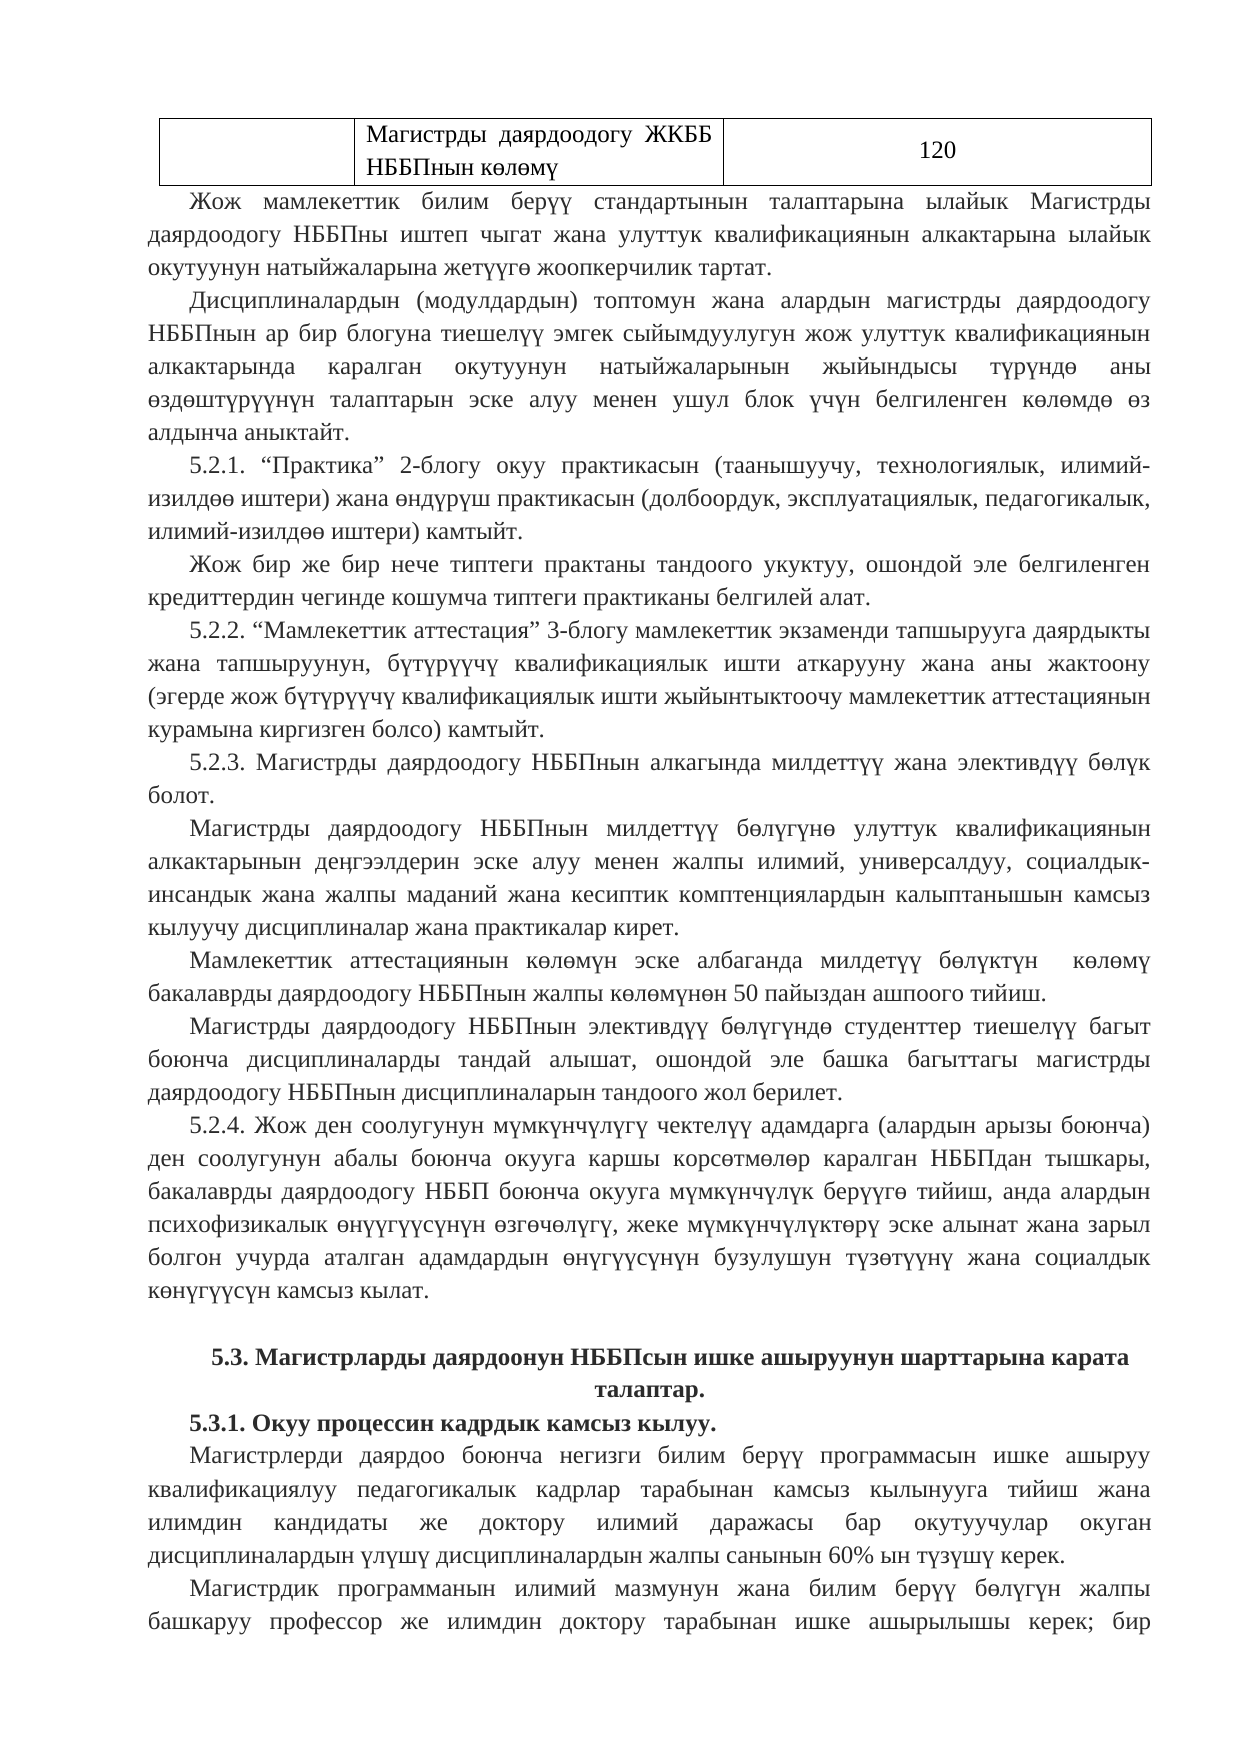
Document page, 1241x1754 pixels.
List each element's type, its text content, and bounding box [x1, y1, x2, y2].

table_cell 120 [724, 119, 1151, 185]
text 5.2.4. Жож ден соолугунун мүмкүнчүлүгү чектелүү адамдарга (алардын арызы боюнча) ден соолугунун абалы боюнча окууга каршы корсөтмөлөр каралган НББПдан тышкары, бакалаврды даярдоодогу НББП боюнча окууга мүмкүнчүлүк берүүгө тийиш, анда алардын психофизикалык өнүүгүүсүнүн өзгөчөлүгү, жеке мүмкүнчүлүктөрү эске алынат жана зарыл болгон учурда аталган адамдардын өнүгүүсүнүн бузулушун түзөтүүнү жана социалдык көнүгүүсүн камсыз кылат. [148, 1110, 1152, 1304]
text Мамлекеттик аттестациянын көлөмүн эске албаганда милдетүү бөлүктүн көлөмү бакалаврды даярдоодогу НББПнын жалпы көлөмүнөн 50 пайыздан ашпоого тийиш. [148, 945, 1152, 1007]
text Жож бир же бир нече типтеги практаны тандоого укуктуу, ошондой эле белгиленген кредиттердин чегинде кошумча типтеги практиканы белгилей алат. [148, 549, 1152, 611]
text Магистрды даярдоодогу НББПнын милдеттүү бөлүгүнө улуттук квалификациянын алкактарынын деӊгээлдерин эске алуу менен жалпы илимий, универсалдуу, социалдык-инсандык жана жалпы маданий жана кесиптик комптенциялардын калыптанышын камсыз кылуучу дисциплиналар жана практикалар кирет. [148, 813, 1152, 941]
text 5.3.1. Окуу процессин кадрдык камсыз кылуу. [148, 1408, 1152, 1436]
text 5.2.2. “Мамлекеттик аттестация” 3-блогу мамлекеттик экзаменди тапшырууга даярдыкты жана тапшыруунун, бүтүрүүчү квалификациялык ишти аткарууну жана аны жактоону (эгерде жож бүтүрүүчү квалификациялык ишти жыйынтыктоочу мамлекеттик аттестациянын курамына киргизген болсо) камтыйт. [148, 615, 1152, 743]
text Магистрды даярдоодогу НББПнын элективдүү бөлүгүндө студенттер тиешелүү багыт боюнча дисциплиналарды тандай алышат, ошондой эле башка багыттагы магистрды даярдоодогу НББПнын дисциплиналарын тандоого жол берилет. [148, 1011, 1152, 1106]
text 5.2.1. “Практика” 2-блогу окуу практикасын (таанышуучу, технологиялык, илимий-изилдөө иштери) жана өндүрүш практикасын (долбоордук, эксплуатациялык, педагогикалык, илимий-изилдөө иштери) камтыйт. [148, 450, 1152, 545]
text Магистрлерди даярдоо боюнча негизги билим берүү программасын ишке ашыруу квалификациялуу педагогикалык кадрлар тарабынан камсыз кылынууга тийиш жана илимдин кандидаты же доктору илимий даражасы бар окутуучулар окуган дисциплиналардын үлүшү дисциплиналардын жалпы санынын 60% ын түзүшү керек. [148, 1441, 1152, 1568]
text 5.3. Магистрларды даярдоонун НББПсын ишке ашыруунун шарттарына карата талаптар. [148, 1342, 1152, 1403]
table_cell [160, 119, 354, 185]
text 5.2.3. Магистрды даярдоодогу НББПнын алкагында милдеттүү жана элективдүү бөлүк болот. [148, 747, 1152, 809]
table_cell Магистрды даярдоодогу ЖКББ НББПнын көлөмү [355, 119, 723, 185]
text Жож мамлекеттик билим берүү стандартынын талаптарына ылайык Магистрды даярдоодогу НББПны иштеп чыгат жана улуттук квалификациянын алкактарына ылайык окутуунун натыйжаларына жетүүгө жоопкерчилик тартат. [148, 186, 1152, 281]
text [148, 1573, 1152, 1634]
text Дисциплиналардын (модулдардын) топтомун жана алардын магистрды даярдоодогу НББПнын ар бир блогуна тиешелүү эмгек сыйымдуулугун жож улуттук квалификациянын алкактарында каралган окутуунун натыйжаларынын жыйындысы түрүндө аны өздөштүрүүнүн талаптарын эске алуу менен ушул блок үчүн белгиленген көлөмдө өз алдынча аныктайт. [148, 285, 1152, 446]
